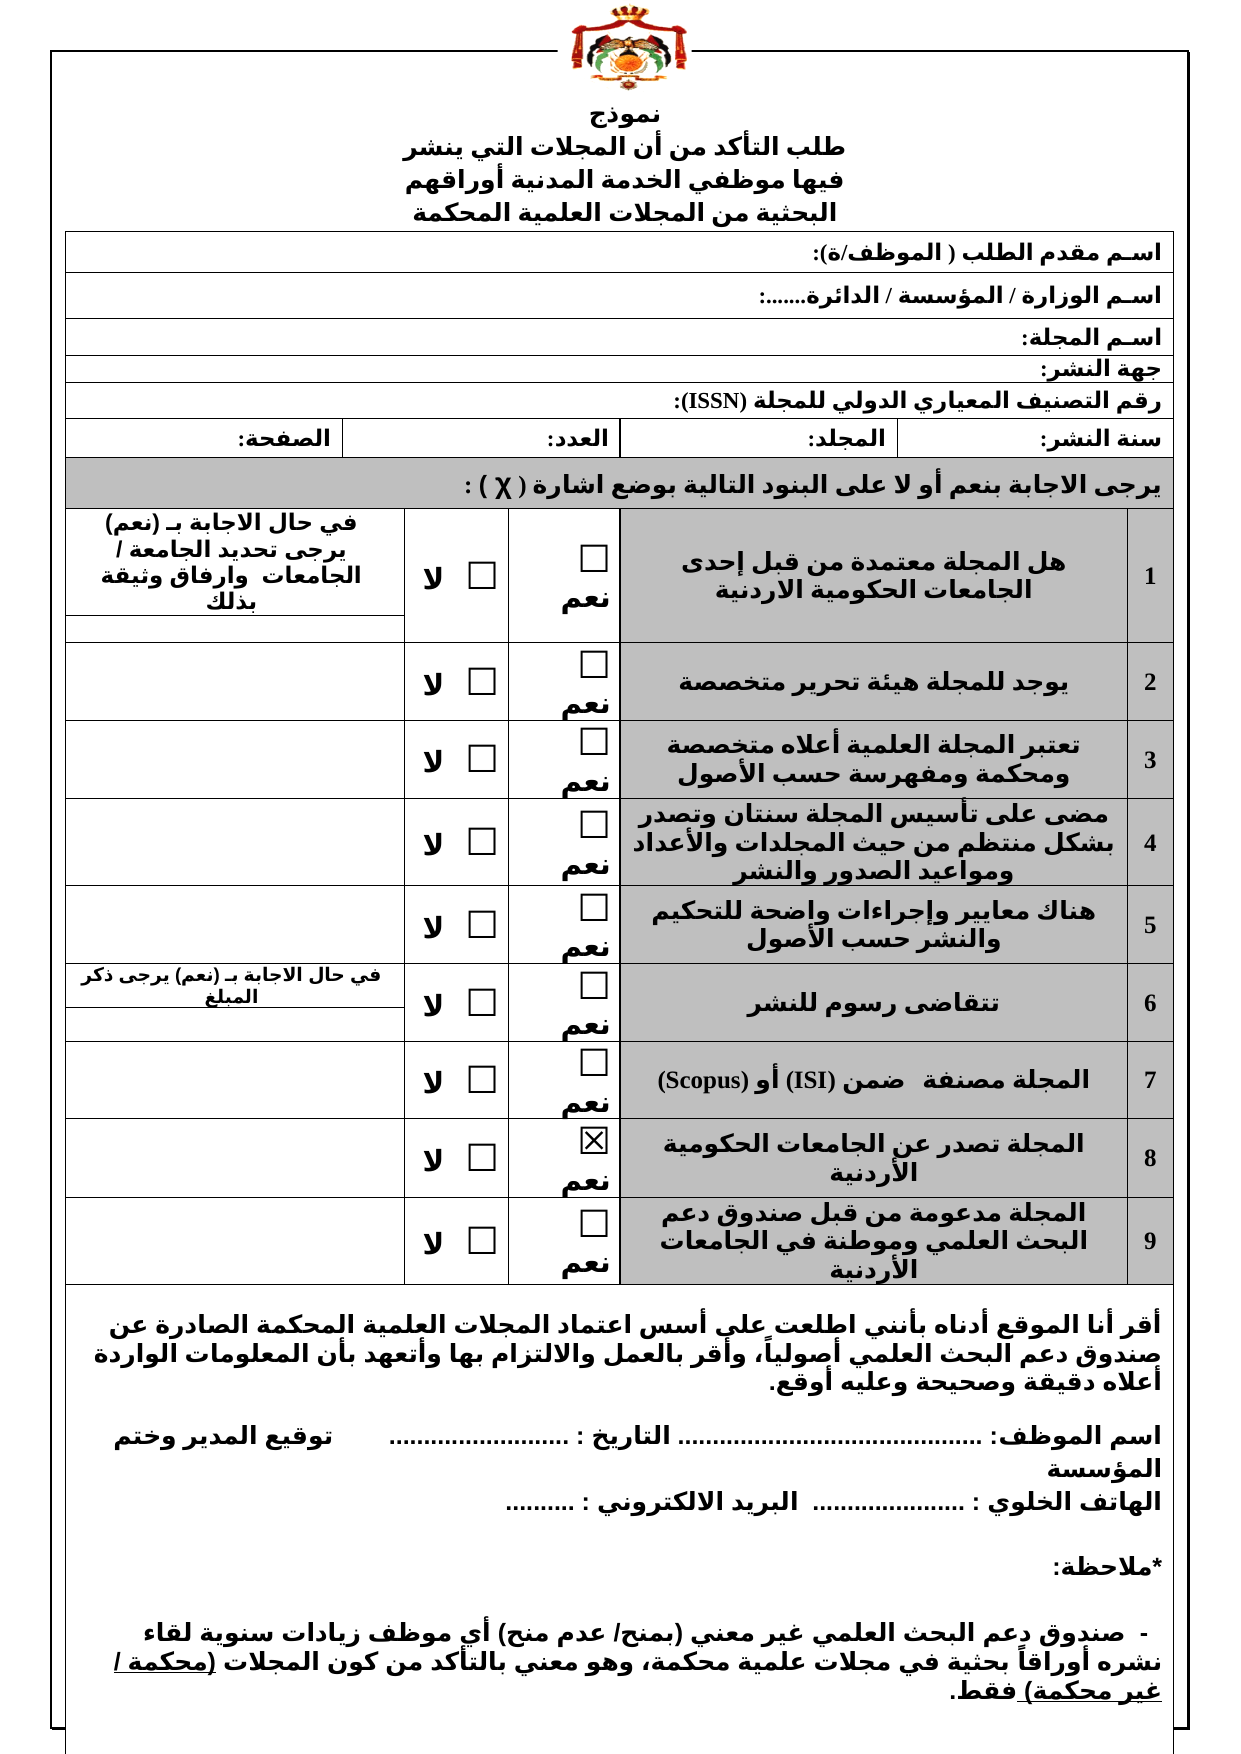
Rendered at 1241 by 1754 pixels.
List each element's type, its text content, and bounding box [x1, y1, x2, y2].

table_cell 2 [1128, 643, 1173, 720]
table_cell هناك معايير وإجراءات واضحة للتحكيم والنشر حسب الأصول [621, 886, 1127, 963]
table_cell نعم [509, 721, 619, 798]
table_header [864, 0, 1173, 231]
table_cell رقم التصنيف المعياري الدولي للمجلة (ISSN): [66, 383, 1173, 418]
table_cell لا [405, 643, 508, 720]
table_cell [66, 1008, 404, 1041]
table_cell نعم [509, 1119, 619, 1197]
table_cell 8 [1128, 1119, 1173, 1197]
table_cell لا [405, 1119, 508, 1197]
table_cell 3 [1128, 721, 1173, 798]
table_cell لا [405, 799, 508, 885]
table_cell [66, 616, 404, 642]
table_cell [66, 1198, 404, 1284]
table_cell تعتبر المجلة العلمية أعلاه متخصصة ومحكمة ومفهرسة حسب الأصول [621, 721, 1127, 798]
table_cell [66, 1119, 404, 1197]
table_cell لا [405, 509, 508, 642]
table_cell المجلد: [621, 419, 897, 457]
table_cell 1 [1128, 509, 1173, 642]
table_cell المجلة مصنفة ضمن (ISI) أو (Scopus) [621, 1042, 1127, 1118]
table_cell اسـم الوزارة / المؤسسة / الدائرة.......: [66, 273, 1173, 318]
table_header نموذج طلب التأكد من أن المجلات التي ينشر فيها موظفي الخدمة المدنية أوراقهم البحثية من المجلات العلمية المحكمة [386, 0, 863, 231]
table_cell [66, 1042, 404, 1118]
table_cell نعم [509, 964, 619, 1041]
table_cell نعم [509, 509, 619, 642]
table_cell نعم [509, 799, 619, 885]
table_cell في حال الاجابة بـ (نعم) يرجى ذكر المبلغ [66, 964, 404, 1007]
table_cell نعم [509, 886, 619, 963]
table_cell جهة النشر: [66, 356, 1173, 382]
table_cell 6 [1128, 964, 1173, 1041]
table_header [65, 0, 386, 231]
table_cell لا [405, 1198, 508, 1284]
table_cell [66, 721, 404, 798]
table_cell المجلة مدعومة من قبل صندوق دعم البحث العلمي وموطنة في الجامعات الأردنية [621, 1198, 1127, 1284]
table_cell يوجد للمجلة هيئة تحرير متخصصة [621, 643, 1127, 720]
table_cell اسـم المجلة: [66, 319, 1173, 354]
table_cell 4 [1128, 799, 1173, 885]
table_cell 9 [1128, 1198, 1173, 1284]
table_cell لا [405, 1042, 508, 1118]
table_cell تتقاضى رسوم للنشر [621, 964, 1127, 1041]
table_cell نعم [509, 1198, 619, 1284]
table_cell الصفحة: [66, 419, 342, 457]
table_cell [66, 886, 404, 963]
table_cell العدد: [343, 419, 619, 457]
table_cell نعم [509, 1042, 619, 1118]
table_cell سنة النشر: [898, 419, 1173, 457]
table_cell يرجى الاجابة بنعم أو لا على البنود التالية بوضع اشارة ( χ ) : [66, 458, 1173, 508]
table_cell [66, 643, 404, 720]
table_cell مضى على تأسيس المجلة سنتان وتصدر بشكل منتظم من حيث المجلدات والأعداد ومواعيد الصدور والنشر [621, 799, 1127, 885]
table_cell 7 [1128, 1042, 1173, 1118]
table_cell لا [405, 721, 508, 798]
table_cell لا [405, 886, 508, 963]
table_cell أقر أنا الموقع أدناه بأنني اطلعت على أسس اعتماد المجلات العلمية المحكمة الصادرة عن صندوق دعم البحث العلمي أصولياً، وأقر بالعمل والالتزام بها وأتعهد بأن المعلومات الواردة أعلاه دقيقة وصحيحة وعليه أوقع. اسم الموظف: ............................................ التاريخ : .......................... توقيع المدير وختم المؤسسة الهاتف الخلوي : ...................... البريد الالكتروني : .......... *ملاحظة: - صندوق دعم البحث العلمي غير معني (بمنح/ عدم منح) أي موظف زيادات سنوية لقاء نشره أوراقاً بحثية في مجلات علمية محكمة، وهو معني بالتأكد من كون المجلات (محكمة / غير محكمة) فقط. [66, 1285, 1173, 1754]
table_cell اسـم مقدم الطلب ( الموظف/ة): [66, 232, 1173, 272]
table_cell نعم [509, 643, 619, 720]
table_cell المجلة تصدر عن الجامعات الحكومية الأردنية [621, 1119, 1127, 1197]
table_cell في حال الاجابة بـ (نعم) يرجى تحديد الجامعة / الجامعات وارفاق وثيقة بذلك [66, 509, 404, 614]
table_cell 5 [1128, 886, 1173, 963]
table_cell لا [405, 964, 508, 1041]
table_cell هل المجلة معتمدة من قبل إحدى الجامعات الحكومية الاردنية [621, 509, 1127, 642]
table_cell [66, 799, 404, 885]
